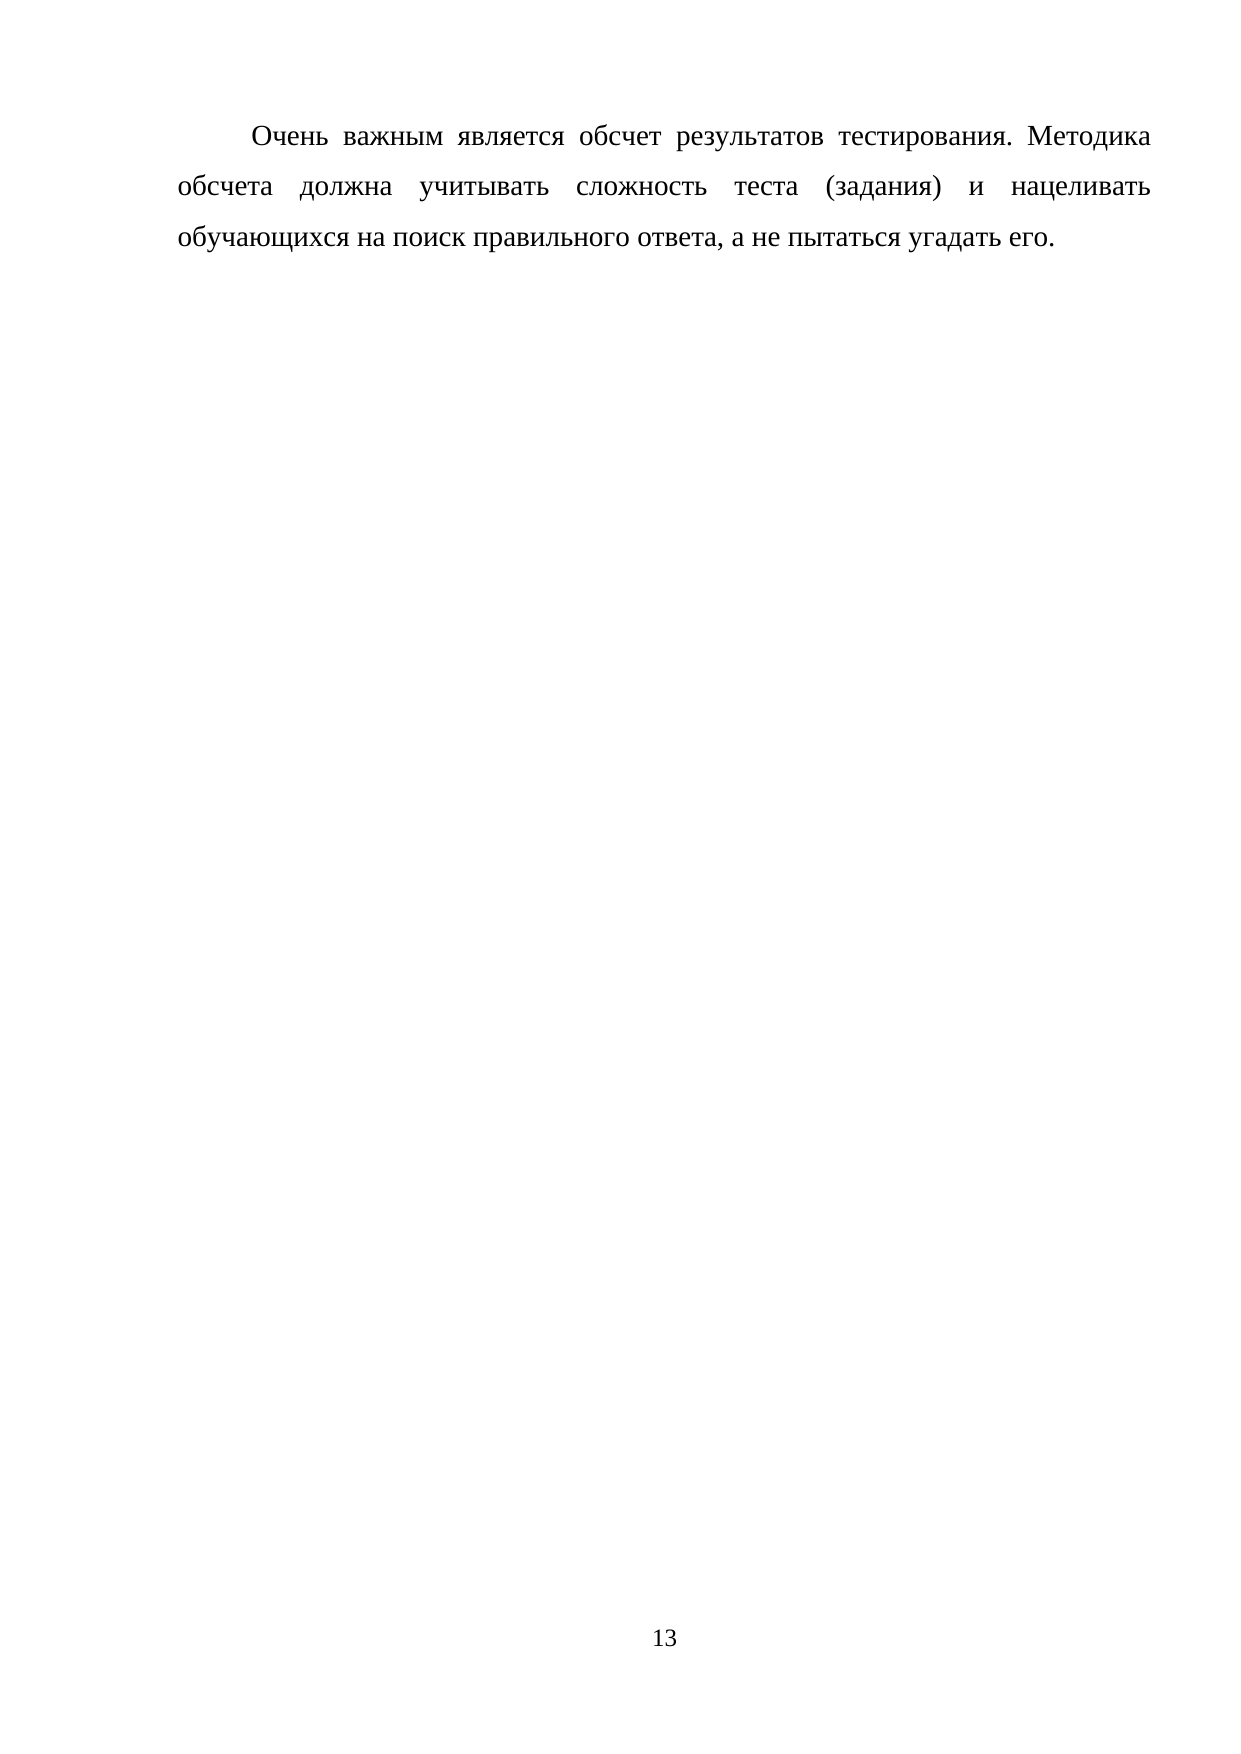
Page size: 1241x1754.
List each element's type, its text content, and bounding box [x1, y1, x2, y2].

title Очень важным является обсчет результатов тестирования. Методика обсчета должна учитывать сложность теста (задания) и нацеливать обучающихся на поиск правильного ответа, а не пытаться угадать его. [177, 118, 1152, 252]
